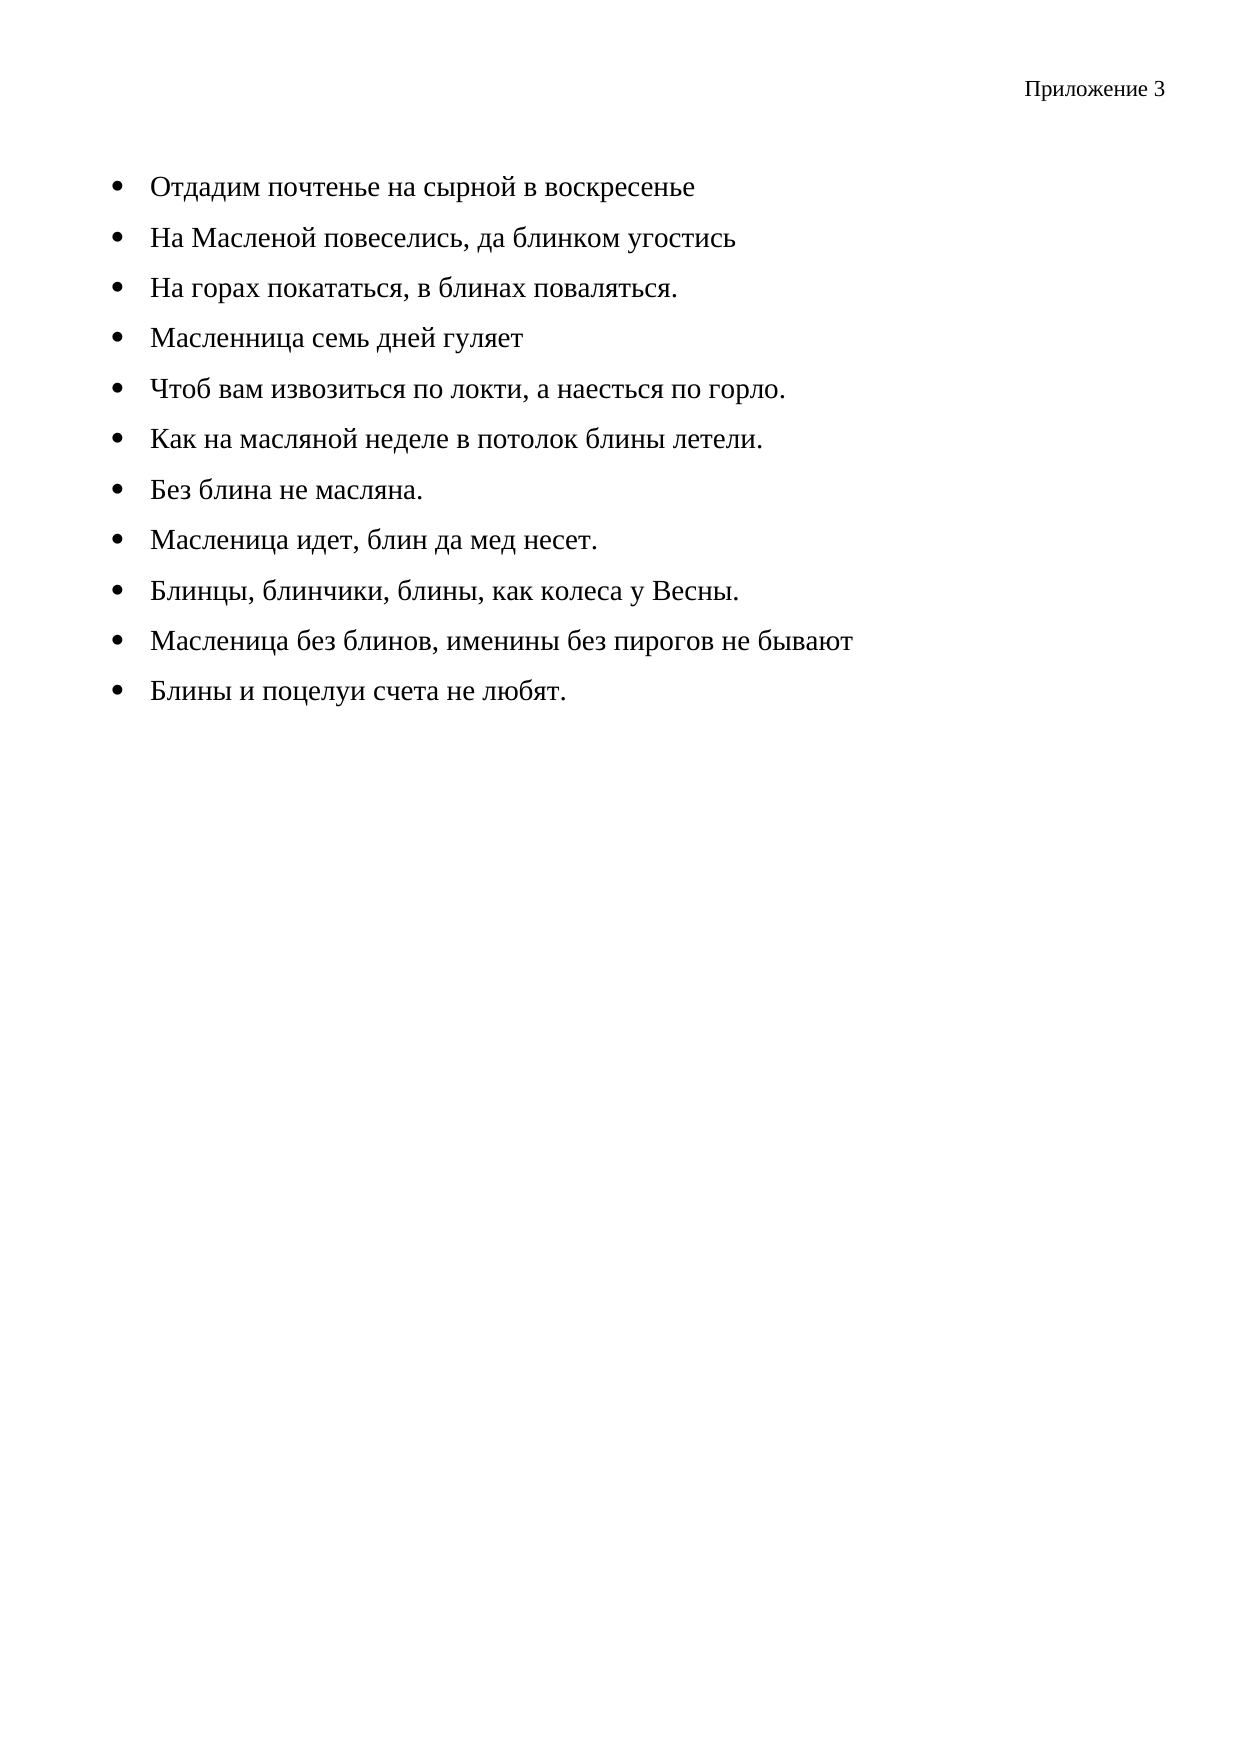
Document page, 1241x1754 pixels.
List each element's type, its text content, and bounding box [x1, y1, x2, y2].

list Как на масляной неделе в потолок блины летели. [112, 421, 1165, 455]
text Приложение 3 [75, 75, 1165, 101]
list Масленица без блинов, именины без пирогов не бывают [112, 623, 1165, 657]
list На горах покататься, в блинах поваляться. [112, 270, 1165, 304]
list Масленица идет, блин да мед несет. [112, 522, 1165, 556]
list Блинцы, блинчики, блины, как колеса у Весны. [112, 573, 1165, 606]
list Без блина не масляна. [112, 472, 1165, 506]
list Масленница семь дней гуляет [112, 321, 1165, 354]
list Чтоб вам извозиться по локти, а наесться по горло. [112, 371, 1165, 405]
list Отдадим почтенье на сырной в воскресенье [112, 169, 1165, 203]
list На Масленой повеселись, да блинком угостись [112, 220, 1165, 253]
list Блины и поцелуи счета не любят. [112, 673, 1165, 707]
